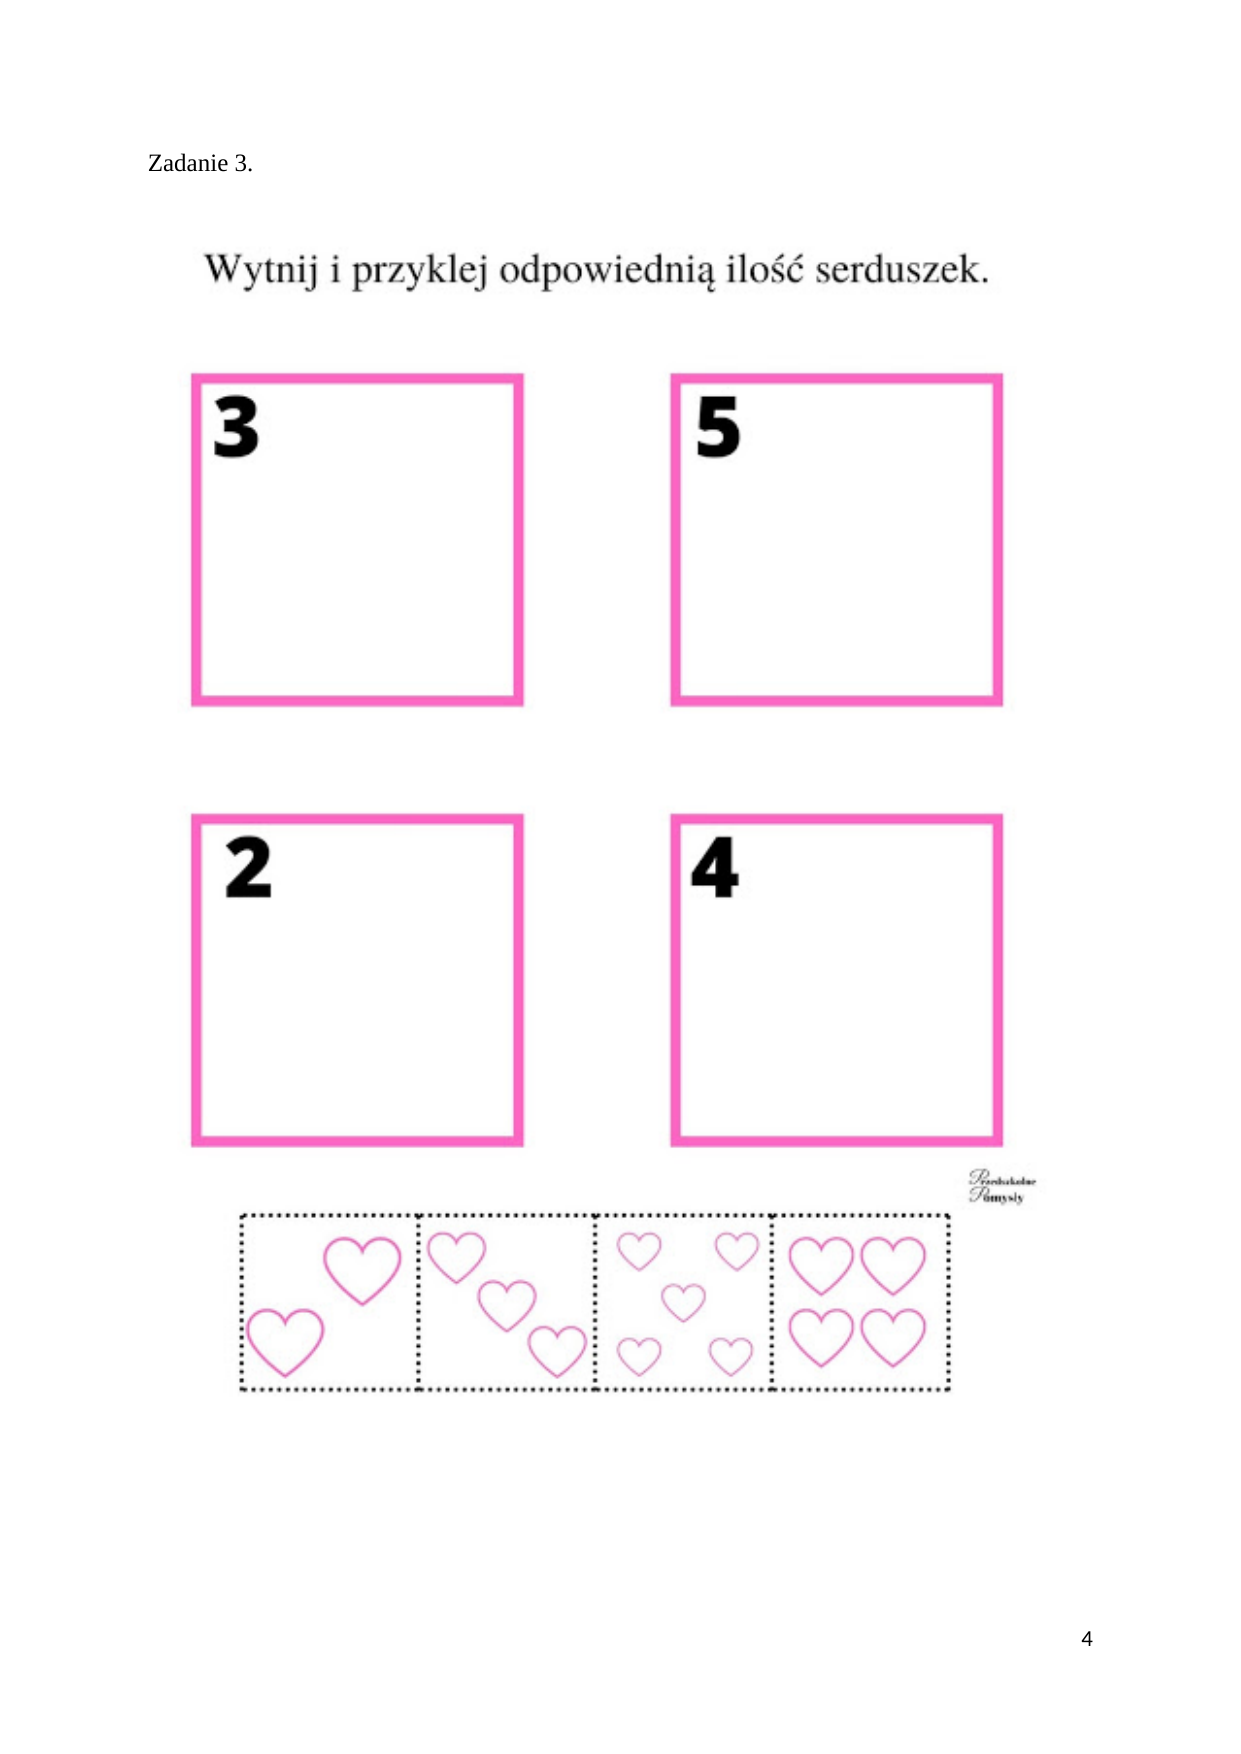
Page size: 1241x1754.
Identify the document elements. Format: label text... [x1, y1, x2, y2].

picture [147, 201, 1048, 1476]
text Zadanie 3. [148, 148, 1093, 176]
